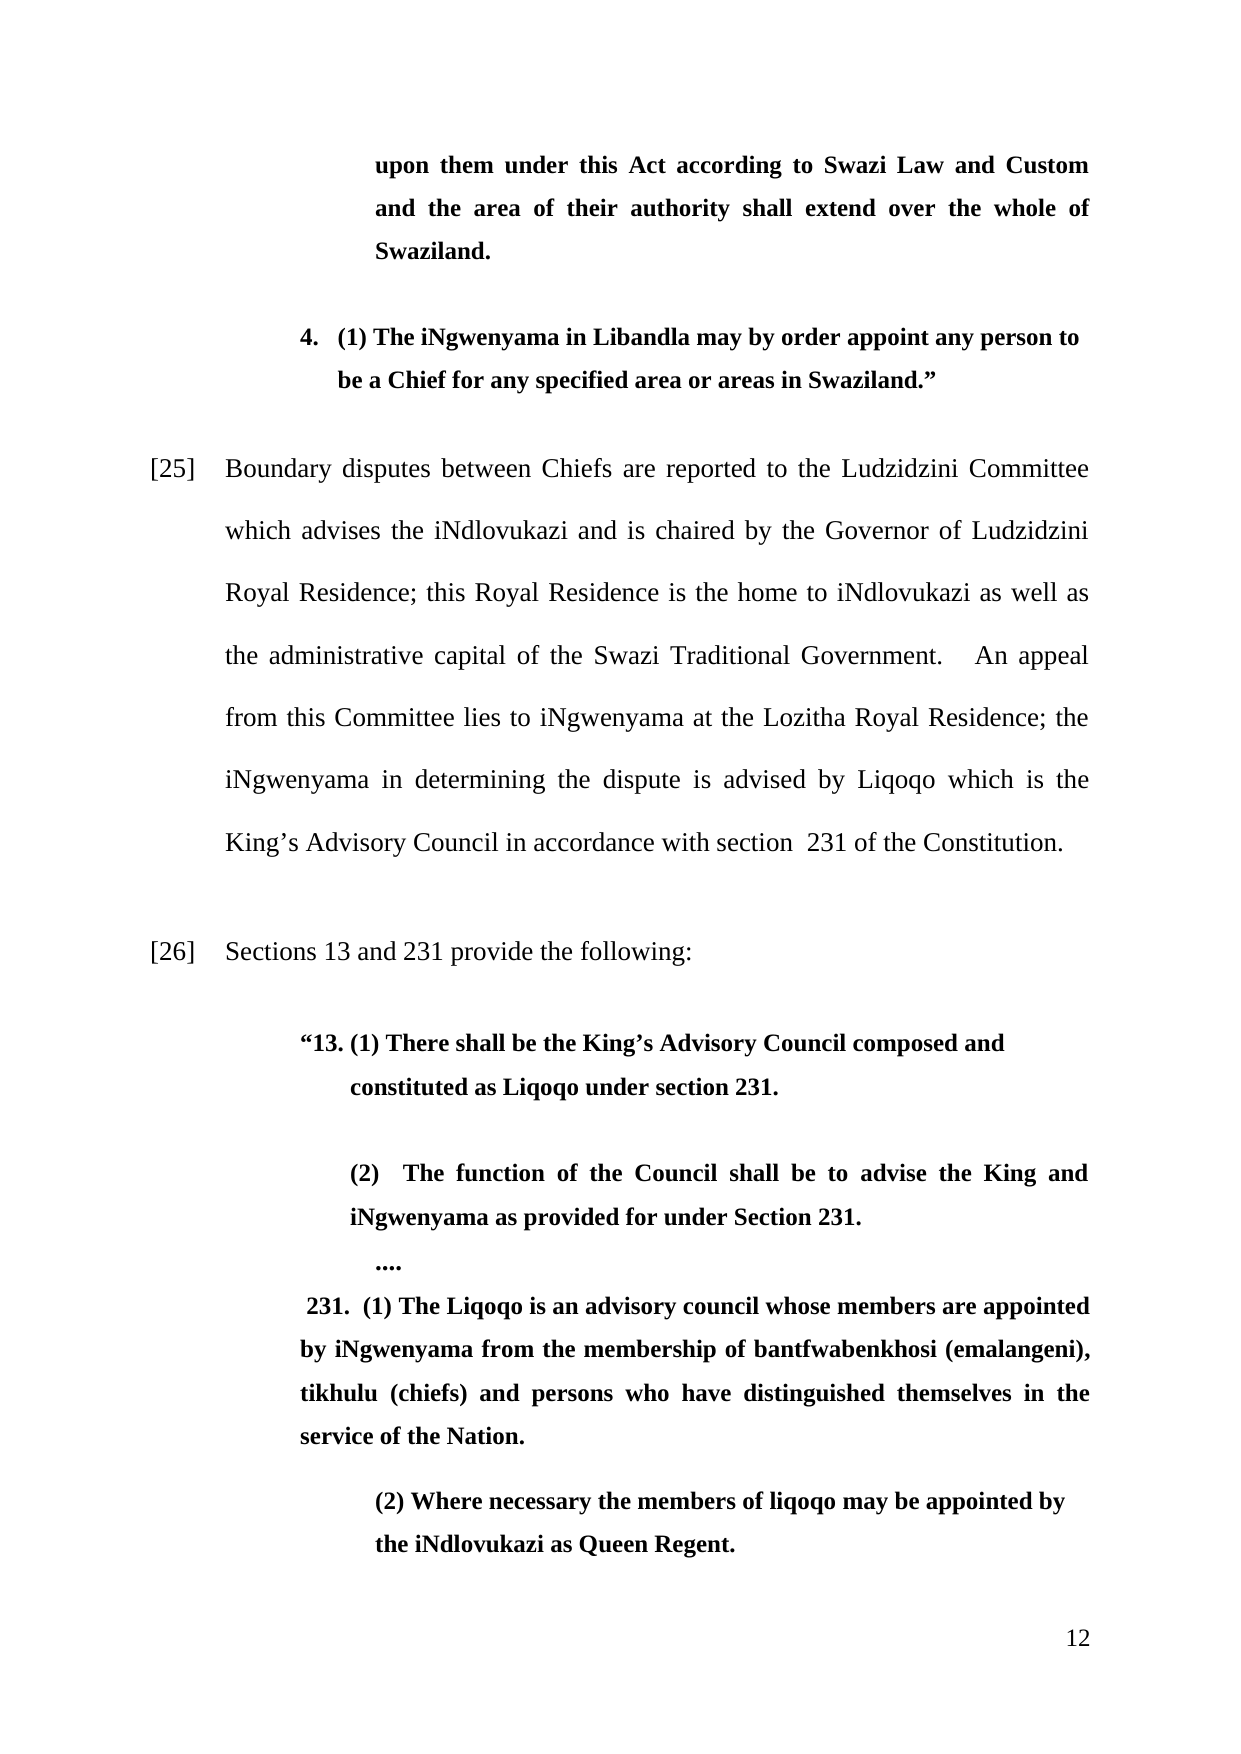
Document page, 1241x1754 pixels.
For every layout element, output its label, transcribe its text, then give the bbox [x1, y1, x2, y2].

text “13. (1) There shall be the King’s Advisory Council composed and [150, 1028, 1090, 1057]
text [26] Sections 13 and 231 provide the following: [150, 934, 1090, 966]
text (2) The function of the Council shall be to advise the King and iNgwenyama as provided for under Section 231. [350, 1158, 1090, 1230]
text .... [350, 1245, 1090, 1276]
text upon them under this Act according to Swazi Law and Custom and the area of their authority shall extend over the whole of Swaziland. [375, 150, 1090, 265]
text [25] Boundary disputes between Chiefs are reported to the Ludzidzini Committee which advises the iNdlovukazi and is chaired by the Governor of Ludzidzini Royal Residence; this Royal Residence is the home to iNdlovukazi as well as the administrative capital of the Swazi Traditional Government. An appeal from this Committee lies to iNgwenyama at the Lozitha Royal Residence; the iNgwenyama in determining the dispute is advised by Liqoqo which is the King’s Advisory Council in accordance with section 231 of the Constitution. [150, 452, 1090, 857]
text (2) Where necessary the members of liqoqo may be appointed by the iNdlovukazi as Queen Regent. [375, 1486, 1090, 1558]
text 231. (1) The Liqoqo is an advisory council whose members are appointed by iNgwenyama from the membership of bantfwabenkhosi (emalangeni), tikhulu (chiefs) and persons who have distinguished themselves in the service of the Nation. [300, 1291, 1090, 1449]
text be a Chief for any specified area or areas in Swaziland.” [150, 366, 1090, 394]
text 4. (1) The iNgwenyama in Libandla may by order appoint any person to [150, 322, 1090, 351]
text constituted as Liqoqo under section 231. [275, 1072, 1090, 1101]
